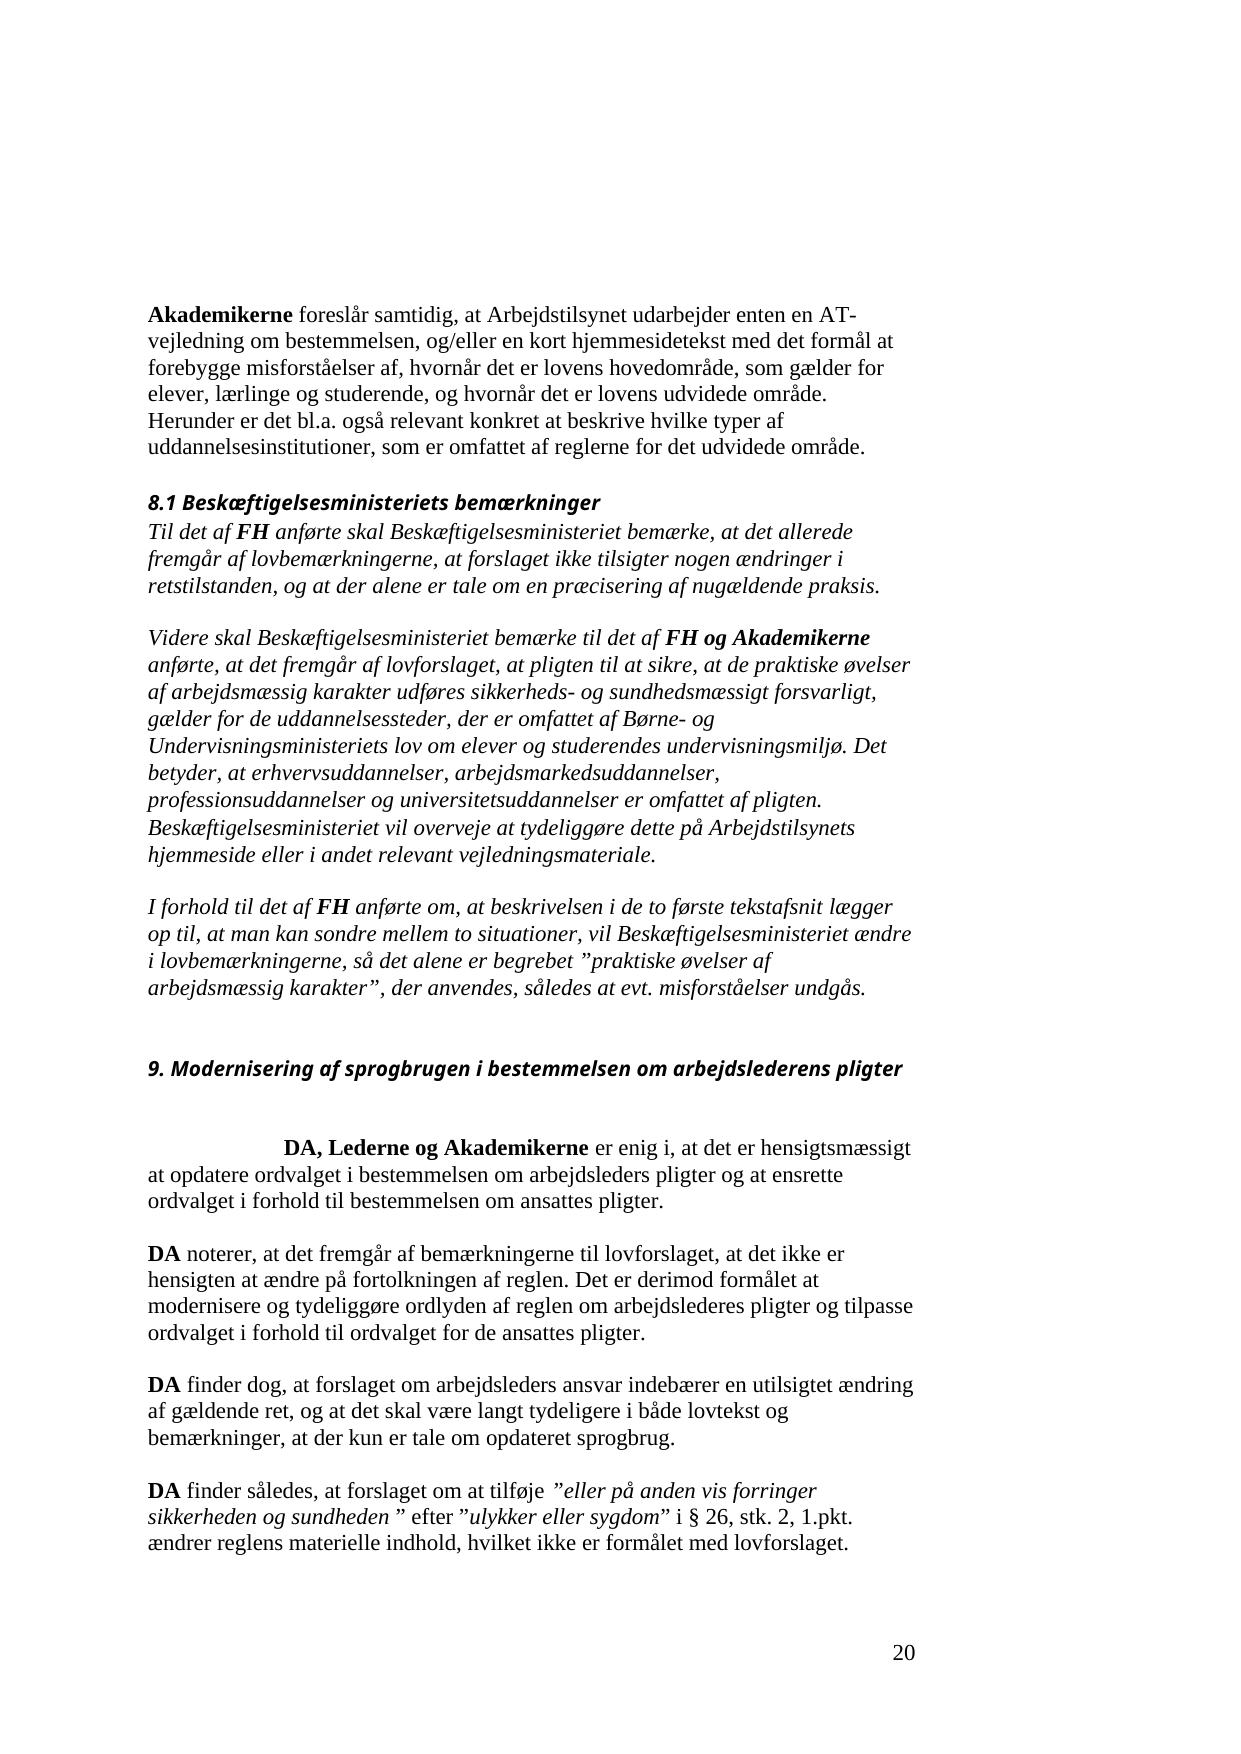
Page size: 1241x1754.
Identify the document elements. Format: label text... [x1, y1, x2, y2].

text DA noterer, at det fremgår af bemærkningerne til lovforslaget, at det ikke er hensigten at ændre på fortolkningen af reglen. Det er derimod formålet at modernisere og tydeliggøre ordlyden af reglen om arbejdslederes pligter og tilpasse ordvalget i forhold til ordvalget for de ansattes pligter. [148, 1240, 915, 1345]
text Akademikerne foreslår samtidig, at Arbejdstilsynet udarbejder enten en AT-vejledning om bestemmelsen, og/eller en kort hjemmesidetekst med det formål at forebygge misforståelser af, hvornår det er lovens hovedområde, som gælder for elever, lærlinge og studerende, og hvornår det er lovens udvidede område. Herunder er det bl.a. også relevant konkret at beskrive hvilke typer af uddannelsesinstitutioner, som er omfattet af reglerne for det udvidede område. [148, 301, 915, 459]
text Videre skal Beskæftigelsesministeriet bemærke til det af FH og Akademikerne anførte, at det fremgår af lovforslaget, at pligten til at sikre, at de praktiske øvelser af arbejdsmæssig karakter udføres sikkerheds- og sundhedsmæssigt forsvarligt, gælder for de uddannelsessteder, der er omfattet af Børne- og Undervisningsministeriets lov om elever og studerendes undervisningsmiljø. Det betyder, at erhvervsuddannelser, arbejdsmarkedsuddannelser, professionsuddannelser og universitetsuddannelser er omfattet af pligten. Beskæftigelsesministeriet vil overveje at tydeliggøre dette på Arbejdstilsynets hjemmeside eller i andet relevant vejledningsmateriale. [148, 623, 915, 867]
text DA finder dog, at forslaget om arbejdsleders ansvar indebærer en utilsigtet ændring af gældende ret, og at det skal være langt tydeligere i både lovtekst og bemærkninger, at der kun er tale om opdateret sprogbrug. [148, 1371, 915, 1450]
subtitle 9. Modernisering af sprogbrugen i bestemmelsen om arbejdslederens pligter [148, 1054, 915, 1082]
text DA finder således, at forslaget om at tilføje ”eller på anden vis forringer sikkerheden og sundheden ” efter ”ulykker eller sygdom” i § 26, stk. 2, 1.pkt. ændrer reglens materielle indhold, hvilket ikke er formålet med lovforslaget. [148, 1477, 915, 1556]
text I forhold til det af FH anførte om, at beskrivelsen i de to første tekstafsnit lægger op til, at man kan sondre mellem to situationer, vil Beskæftigelsesministeriet ændre i lovbemærkningerne, så det alene er begrebet ”praktiske øvelser af arbejdsmæssig karakter”, der anvendes, således at evt. misforståelser undgås. [148, 892, 915, 1000]
list DA, Lederne og Akademikerne er enig i, at det er hensigtsmæssigt at opdatere ordvalget i bestemmelsen om arbejdsleders pligter og at ensrette ordvalget i forhold til bestemmelsen om ansattes pligter. [148, 1134, 915, 1213]
subtitle 8.1 Beskæftigelsesministeriets bemærkninger [148, 488, 915, 517]
text Til det af FH anførte skal Beskæftigelsesministeriet bemærke, at det allerede fremgår af lovbemærkningerne, at forslaget ikke tilsigter nogen ændringer i retstilstanden, og at der alene er tale om en præcisering af nugældende praksis. [148, 517, 915, 598]
